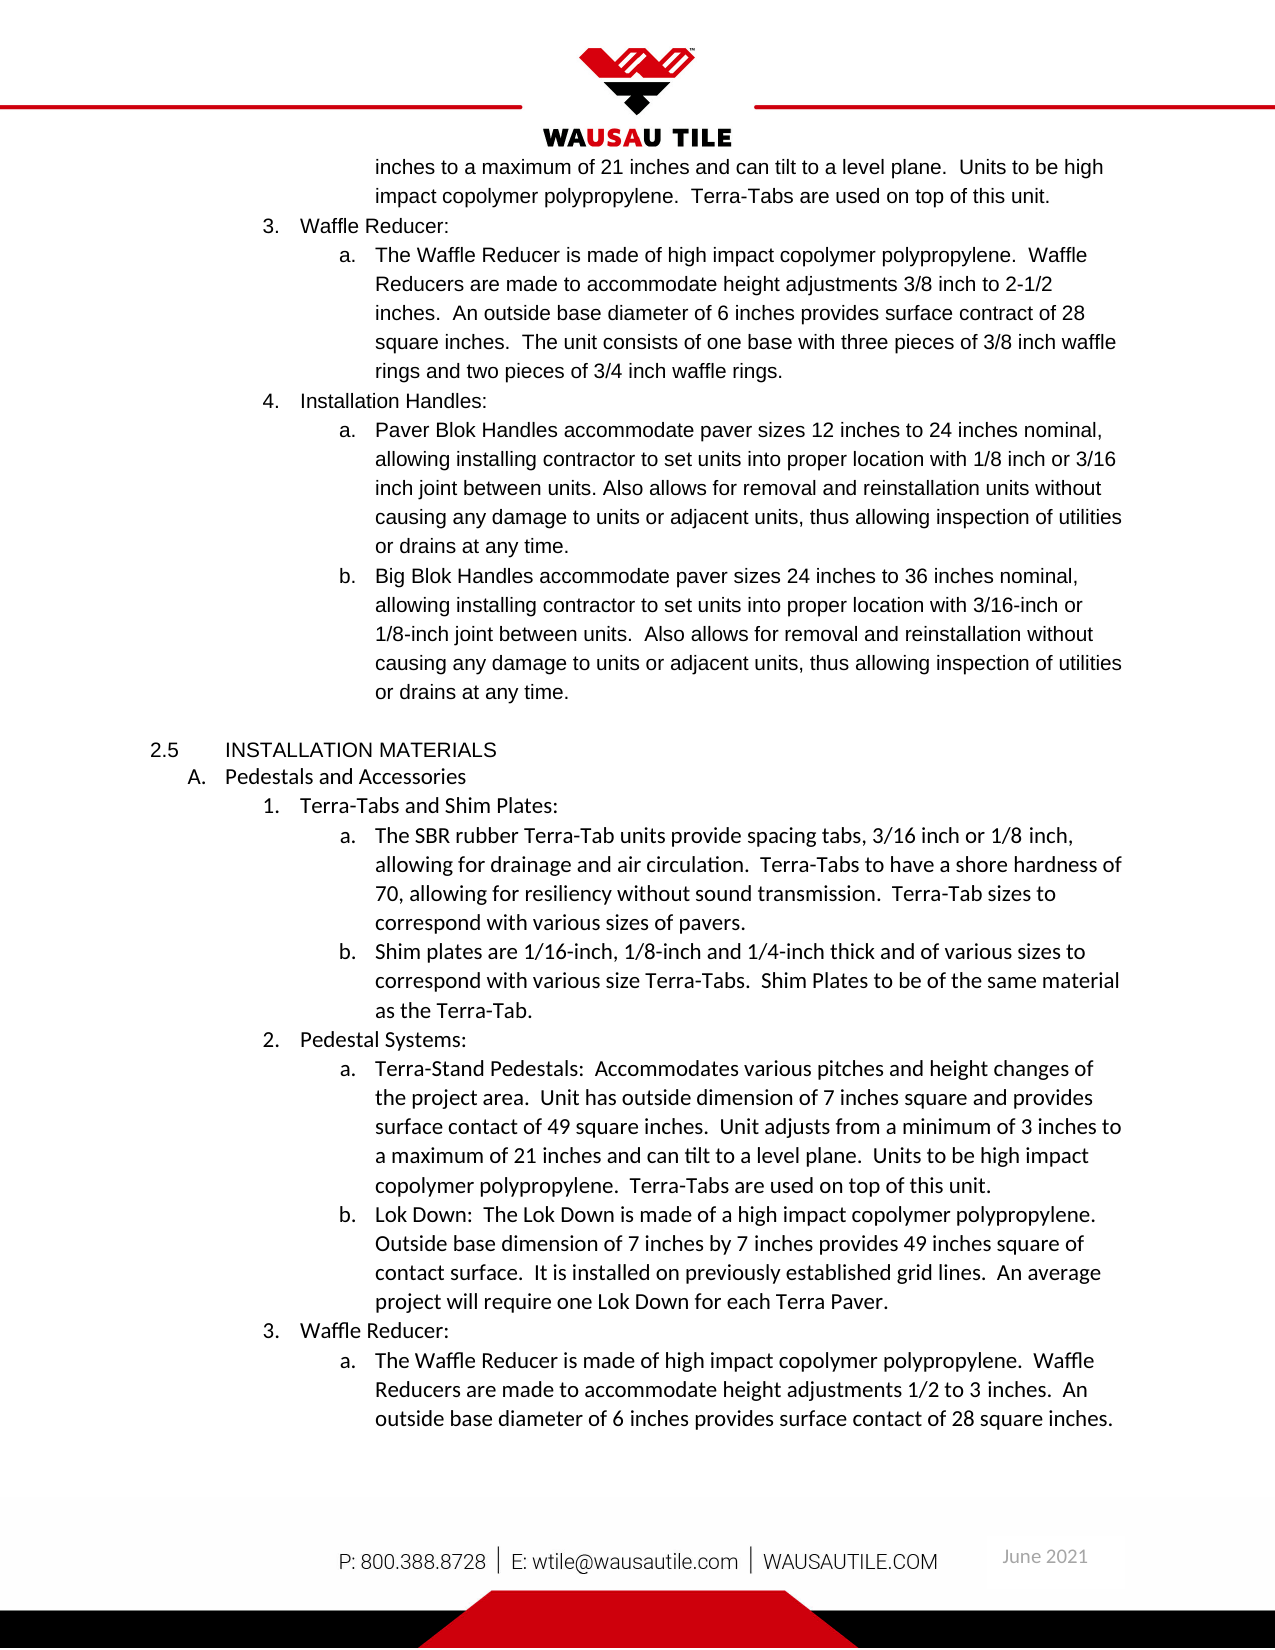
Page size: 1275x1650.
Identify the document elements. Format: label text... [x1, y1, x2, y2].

list Shim plates are 1/16-inch, 1/8-inch and 1/4-inch thick and of various sizes to correspond with various size Terra-Tabs. Shim Plates to be of the same material as the Terra-Tab. [356, 936, 1125, 1024]
list Paver Blok Handles accommodate paver sizes 12 inches to 24 inches nominal, allowing installing contractor to set units into proper location with 1/8 inch or 3/16 inch joint between units. Also allows for removal and reinstallation units without causing any damage to units or adjacent units, thus allowing inspection of utilities or drains at any time. [356, 412, 1125, 558]
list Waffle Reducer: [262, 1316, 1125, 1345]
list Pedestal Systems: [262, 1024, 1125, 1053]
picture [0, 18, 1275, 150]
list Terra-Stand Pedestals: Accommodates various pitches and height changes of the project area. Unit has outside dimension of 7 inches square and provides surface contact of 49 square inches. Unit adjusts from a minimum of 3 inches to a maximum of 21 inches and can tilt to a level plane. Units to be high impact copolymer polypropylene. Terra-Tabs are used on top of this unit. [356, 1053, 1125, 1199]
list Pedestals and Accessories [187, 761, 1125, 791]
list The Waffle Reducer is made of high impact copolymer polypropylene. Waffle Reducers are made to accommodate height adjustments 3/8 inch to 2-1/2 inches. An outside base diameter of 6 inches provides surface contract of 28 square inches. The unit consists of one base with three pieces of 3/8 inch waffle rings and two pieces of 3/4 inch waffle rings. [356, 237, 1125, 383]
list Big Blok Handles accommodate paver sizes 24 inches to 36 inches nominal, allowing installing contractor to set units into proper location with 3/16-inch or 1/8-inch joint between units. Also allows for removal and reinstallation without causing any damage to units or adjacent units, thus allowing inspection of utilities or drains at any time. [356, 558, 1125, 704]
text 2.5 INSTALLATION MATERIALS [150, 732, 1125, 761]
list The SBR rubber Terra-Tab units provide spacing tabs, 3/16 inch or 1/8 inch, allowing for drainage and air circulation. Terra-Tabs to have a shore hardness of 70, allowing for resiliency without sound transmission. Terra-Tab sizes to correspond with various sizes of pavers. [356, 820, 1125, 936]
list Installation Handles: [262, 383, 1125, 412]
list Terra-Tabs and Shim Plates: [262, 791, 1125, 820]
list Waffle Reducer: [262, 208, 1125, 237]
list Lok Down: The Lok Down is made of a high impact copolymer polypropylene. Outside base dimension of 7 inches by 7 inches provides 49 inches square of contact surface. It is installed on previously established grid lines. An average project will require one Lok Down for each Terra Paver. [356, 1199, 1125, 1316]
picture [0, 1497, 1275, 1648]
